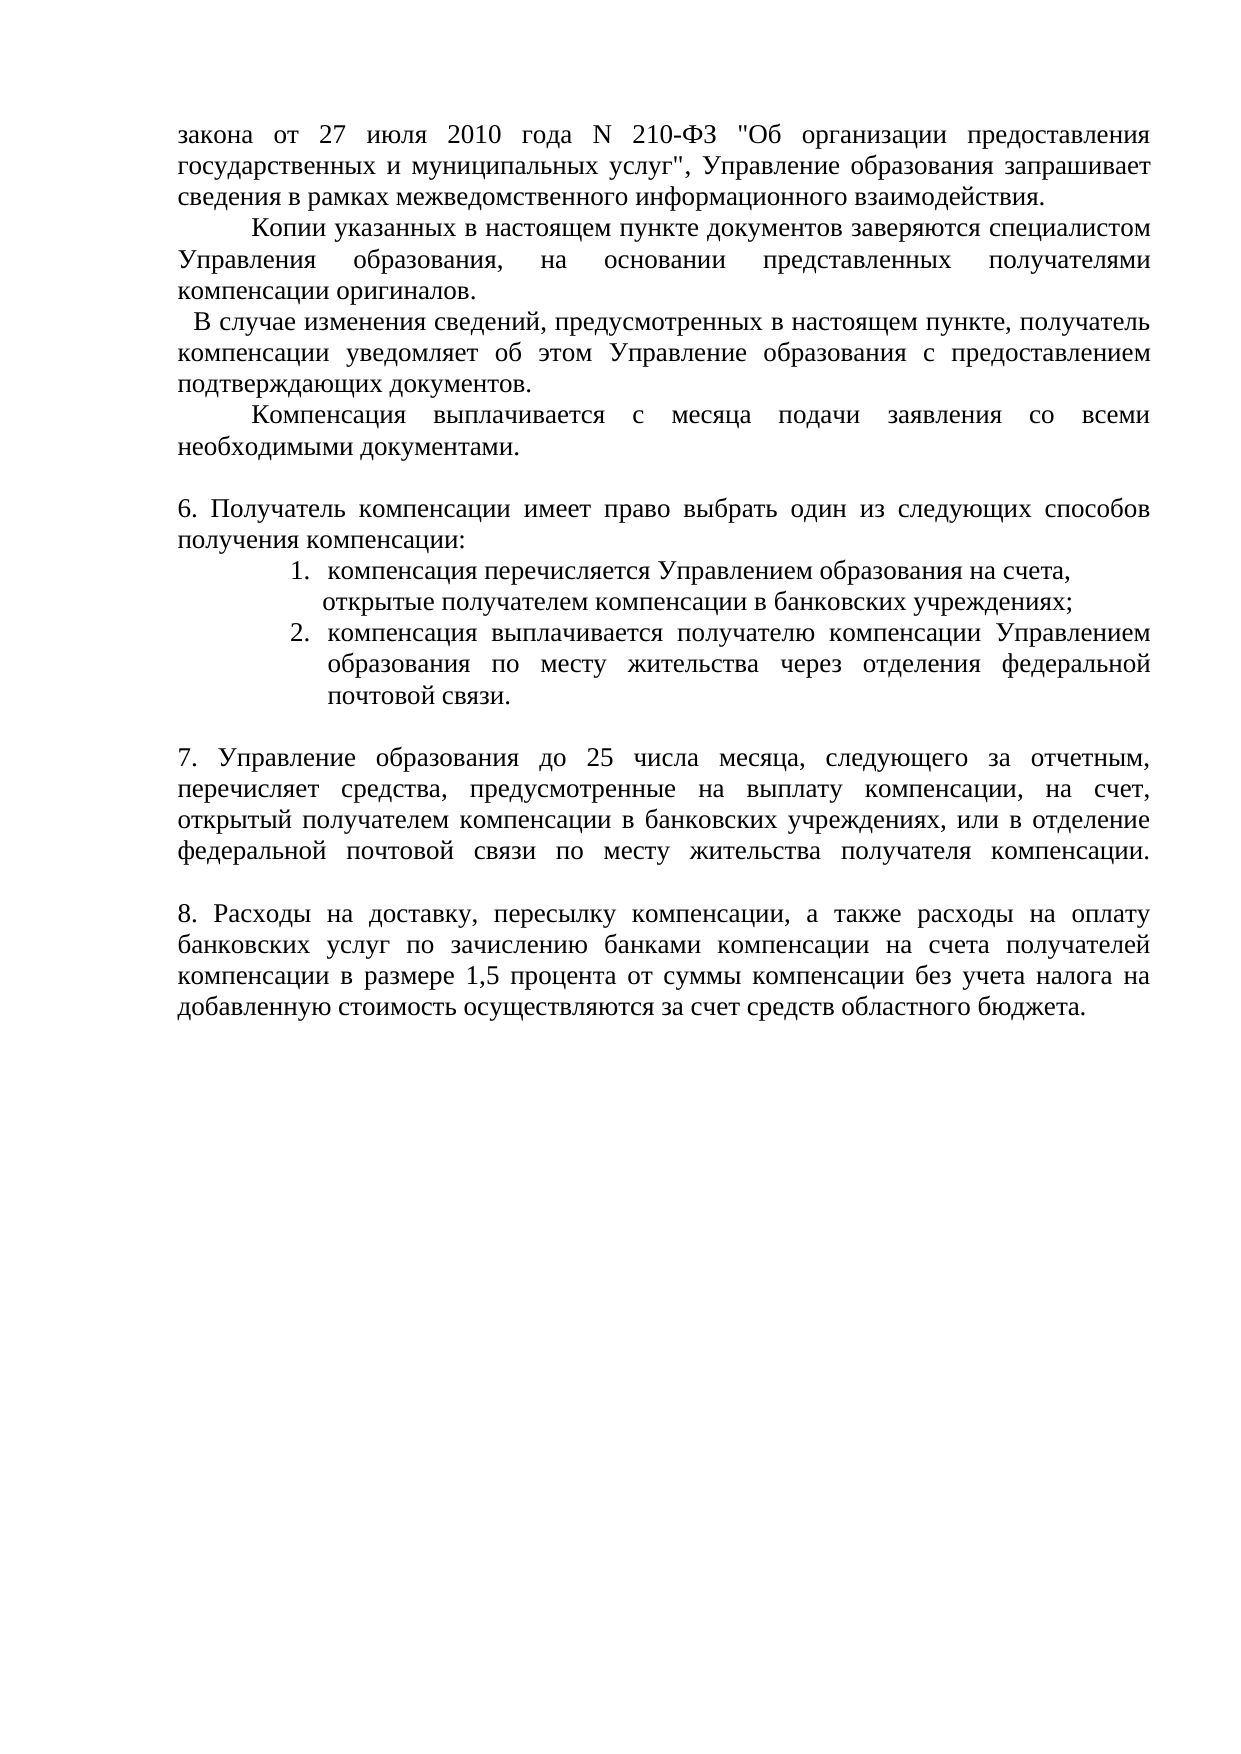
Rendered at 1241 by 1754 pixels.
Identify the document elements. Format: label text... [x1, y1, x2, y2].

text Копии указанных в настоящем пункте документов заверяются специалистом Управления образования, на основании представленных получателями компенсации оригиналов. [177, 212, 1152, 305]
list компенсация выплачивается получателю компенсации Управлением образования по месту жительства через отделения федеральной почтовой связи. [290, 616, 1152, 710]
text открытые получателем компенсации в банковских учреждениях; [288, 585, 1152, 616]
list компенсация перечисляется Управлением образования на счета, [290, 554, 1152, 585]
text Компенсация выплачивается с месяца подачи заявления со всеми необходимыми документами. [177, 398, 1152, 461]
text В случае изменения сведений, предусмотренных в настоящем пункте, получатель компенсации уведомляет об этом Управление образования с предоставлением подтверждающих документов. [177, 305, 1152, 398]
text 7. Управление образования до 25 числа месяца, следующего за отчетным, перечисляет средства, предусмотренные на выплату компенсации, на счет, открытый получателем компенсации в банковских учреждениях, или в отделение федеральной почтовой связи по месту жительства получателя компенсации. 8. Расходы на доставку, пересылку компенсации, а также расходы на оплату банковских услуг по зачислению банками компенсации на счета получателей компенсации в размере 1,5 процента от суммы компенсации без учета налога на добавленную стоимость осуществляются за счет средств областного бюджета. [66, 710, 1152, 1021]
text 6. Получатель компенсации имеет право выбрать один из следующих способов получения компенсации: [177, 461, 1152, 554]
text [177, 118, 1152, 212]
